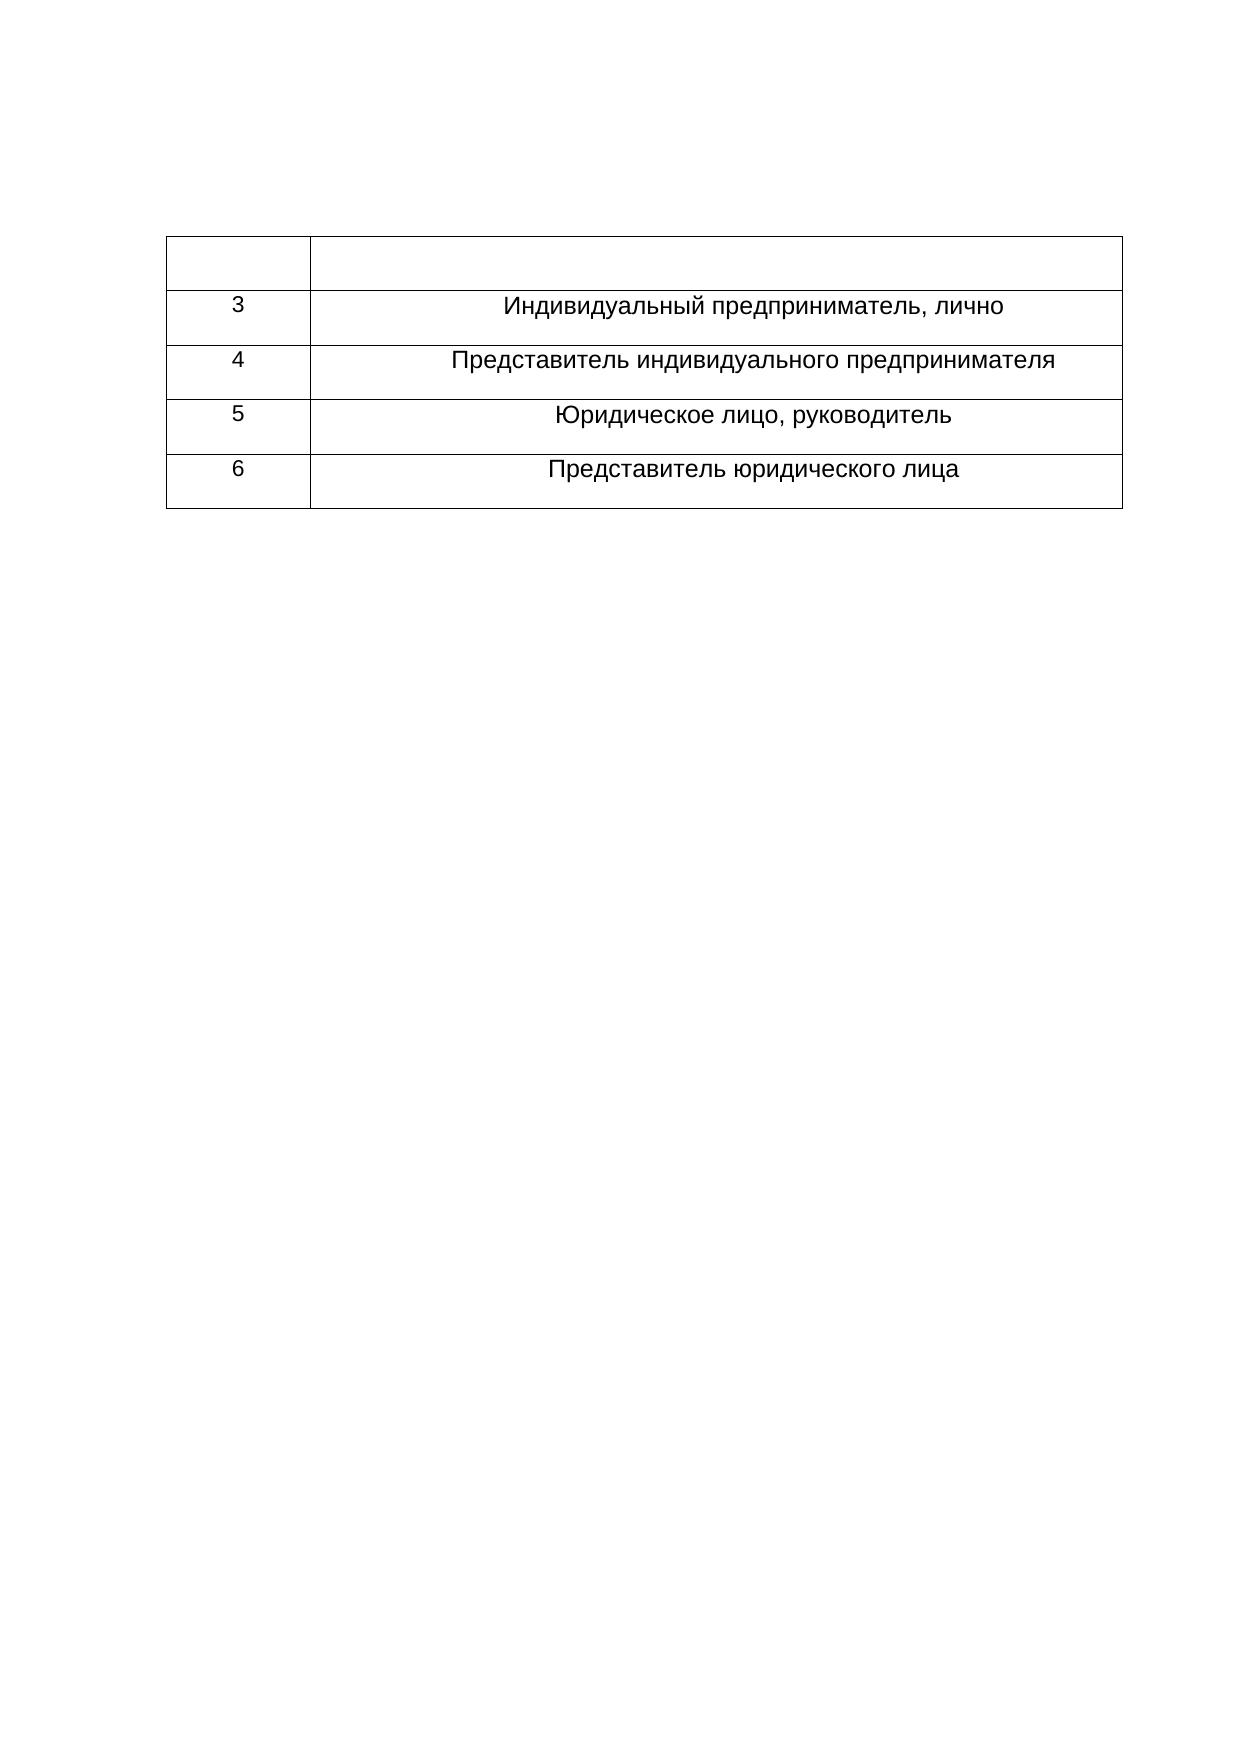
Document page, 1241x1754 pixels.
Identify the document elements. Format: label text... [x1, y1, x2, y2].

table_cell 5 [167, 400, 310, 453]
table_cell Индивидуальный предприниматель, лично [311, 291, 1122, 344]
table_cell Юридическое лицо, руководитель [311, 400, 1122, 453]
table_cell 2 [167, 237, 310, 290]
table_cell Представитель юридического лица [311, 455, 1122, 508]
table_cell 3 [167, 291, 310, 344]
table_cell 6 [167, 455, 310, 508]
table_cell Представитель индивидуального предпринимателя [311, 346, 1122, 399]
table_cell 4 [167, 346, 310, 399]
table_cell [311, 237, 1122, 290]
